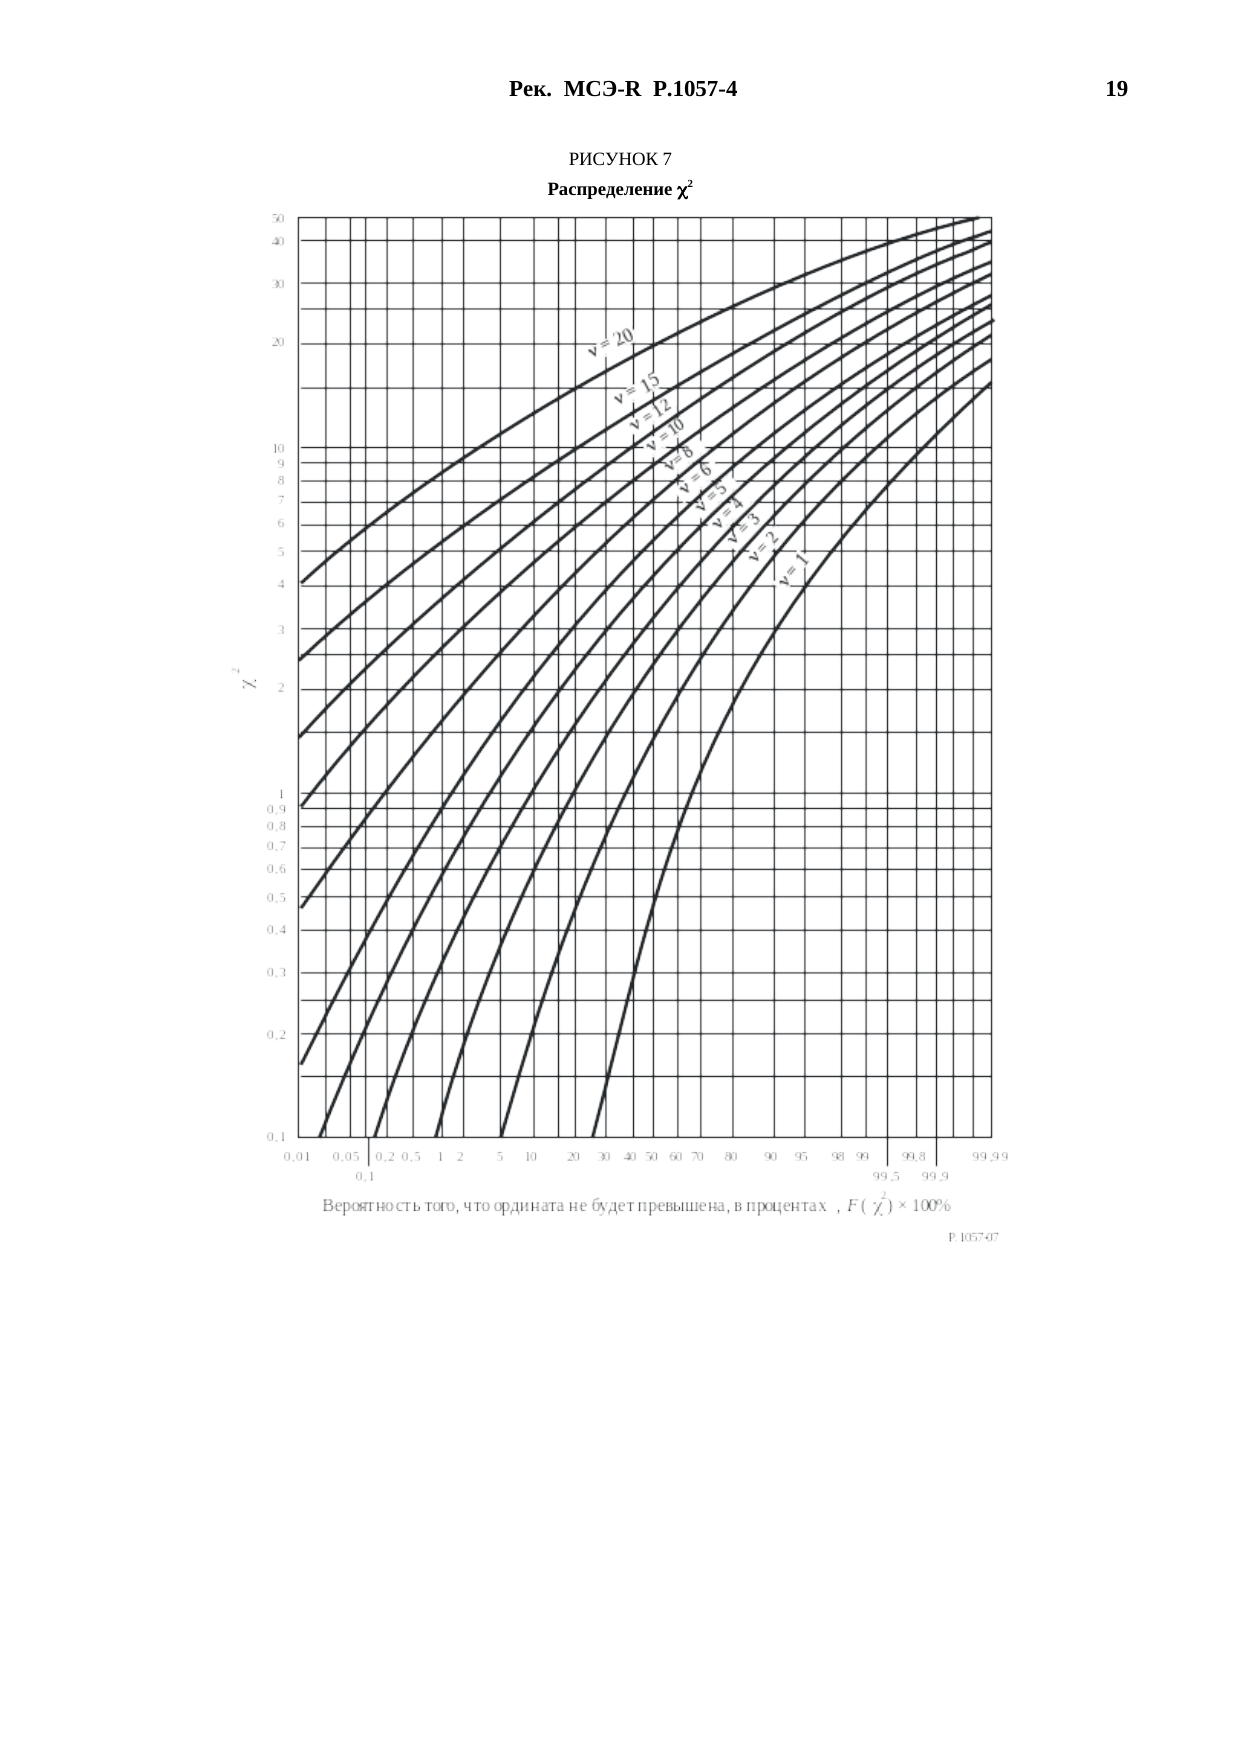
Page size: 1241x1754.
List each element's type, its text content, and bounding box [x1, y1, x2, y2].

text рисунок 7 [118, 148, 1122, 169]
title Распределение 2 [118, 178, 1122, 199]
